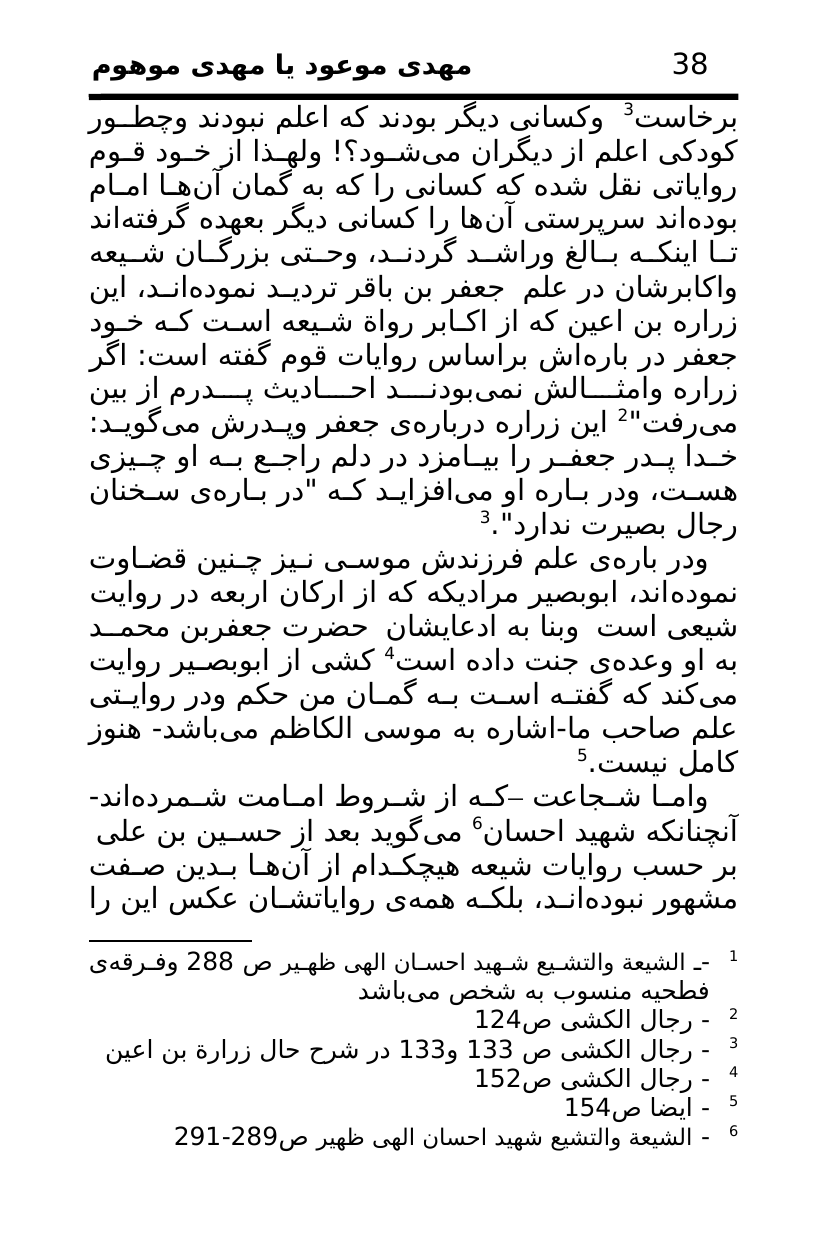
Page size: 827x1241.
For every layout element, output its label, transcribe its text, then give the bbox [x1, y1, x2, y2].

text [89, 100, 738, 542]
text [89, 779, 738, 916]
text ودر باره‌ی علم فرزندش موسى نیز چنین قضاوت نموده‌اند، ابوبصیر مرادیکه که از ارکان اربعه در روایت شیعى است وبنا به ادعایشان حضرت جعفربن محمد به او وعده‌ی جنت داده است کشی از ابوبصیر روایت می‌کند که گفته است به گمان من حکم ودر روایتى علم صاحب ما-اشاره به موسى الکاظم می‌باشد- هنوز کامل نیست. [89, 542, 738, 779]
